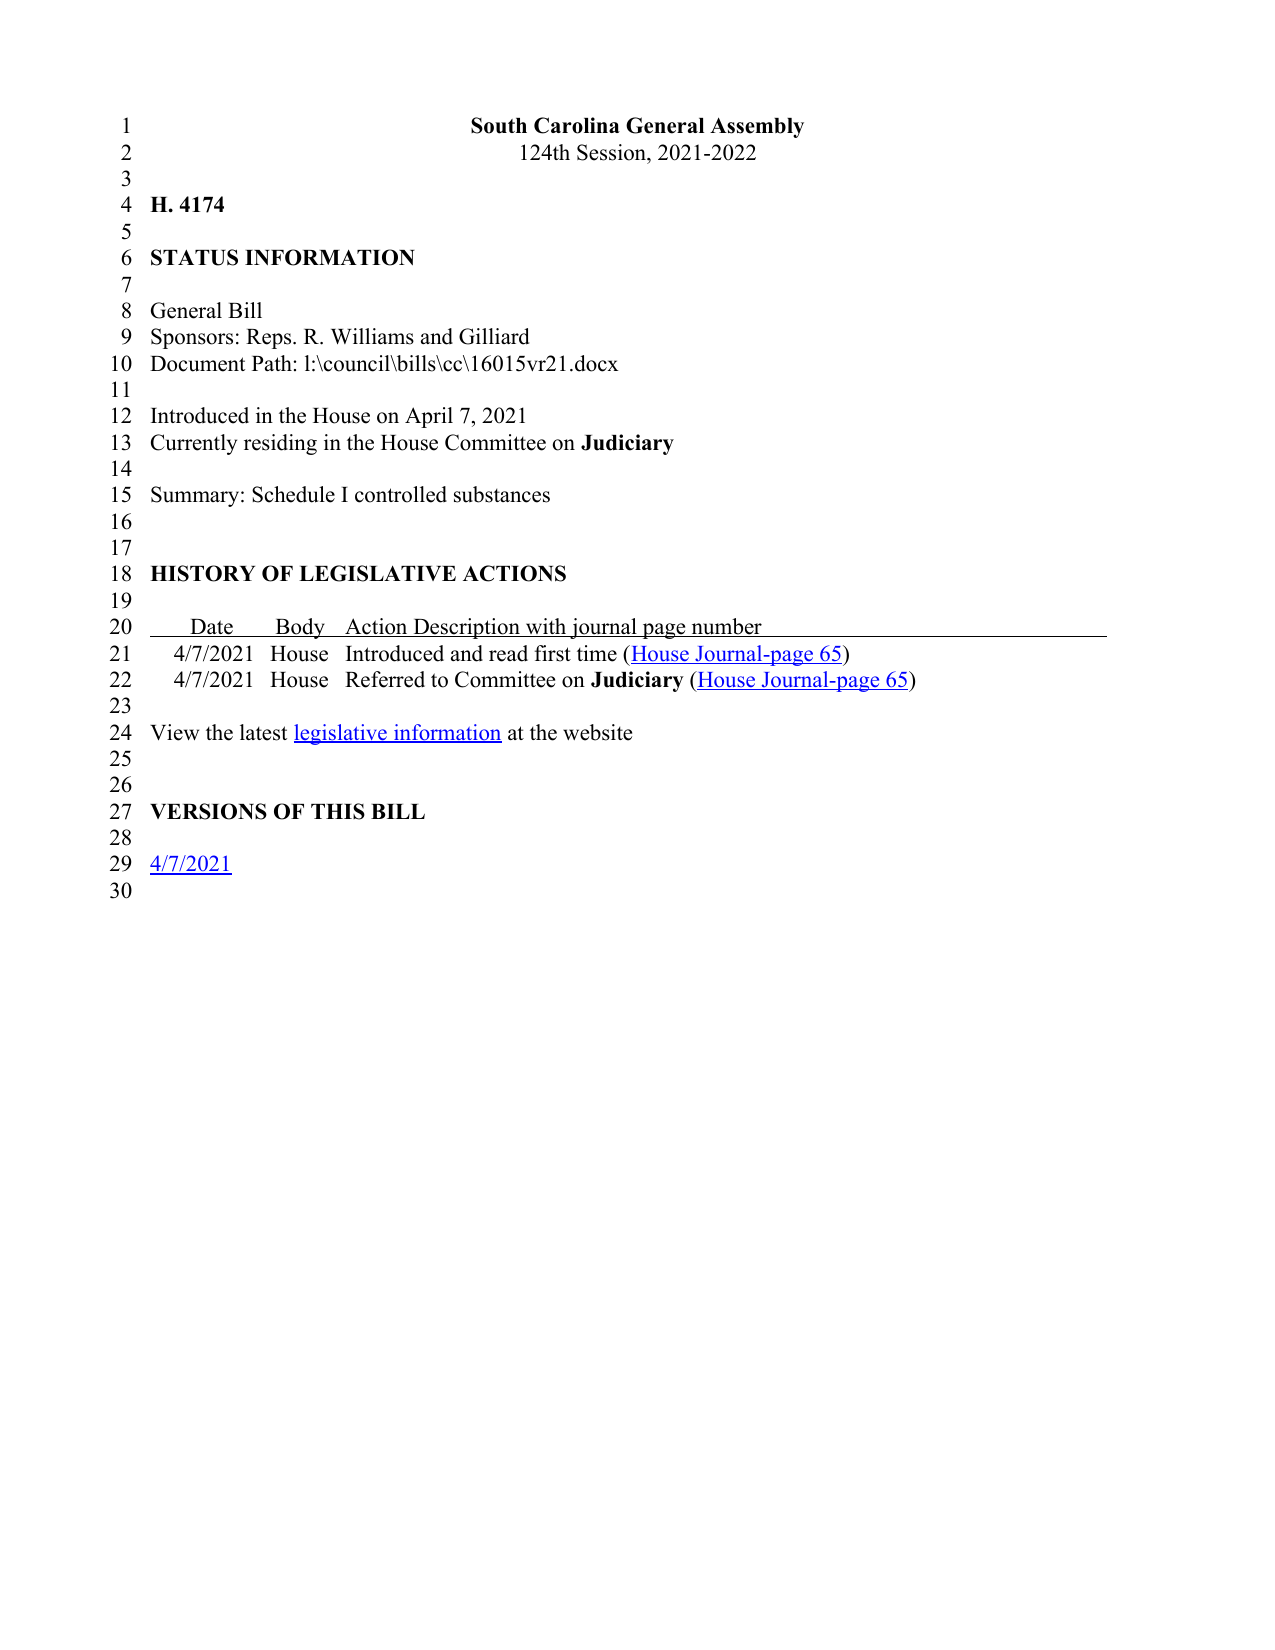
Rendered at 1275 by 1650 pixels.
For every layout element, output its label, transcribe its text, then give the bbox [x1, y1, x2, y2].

text Sponsors: Reps. R. Williams and Gilliard [150, 323, 1125, 350]
text Summary: Schedule I controlled substances [150, 481, 1125, 508]
text View the latest legislative information at the website [150, 719, 1125, 745]
text VERSIONS OF THIS BILL [150, 798, 1125, 824]
text 4/7/2021 House Referred to Committee on Judiciary (House Journal-page 65) [150, 666, 1125, 692]
text H. 4174 [150, 192, 1125, 218]
text STATUS INFORMATION [150, 244, 1125, 271]
text Introduced in the House on April 7, 2021 [150, 402, 1125, 429]
text Document Path: l:\council\bills\cc\16015vr21.docx [150, 350, 1125, 376]
text HISTORY OF LEGISLATIVE ACTIONS [150, 561, 1125, 587]
text Currently residing in the House Committee on Judiciary [150, 429, 1125, 455]
text South Carolina General Assembly [150, 112, 1125, 139]
text Date Body Action Description with journal page number [150, 613, 1125, 639]
text 4/7/2021 House Introduced and read first time (House Journal-page 65) [150, 639, 1125, 666]
text 124th Session, 2021-2022 [150, 139, 1125, 165]
text General Bill [150, 297, 1125, 323]
text 4/7/2021 [150, 850, 1125, 877]
